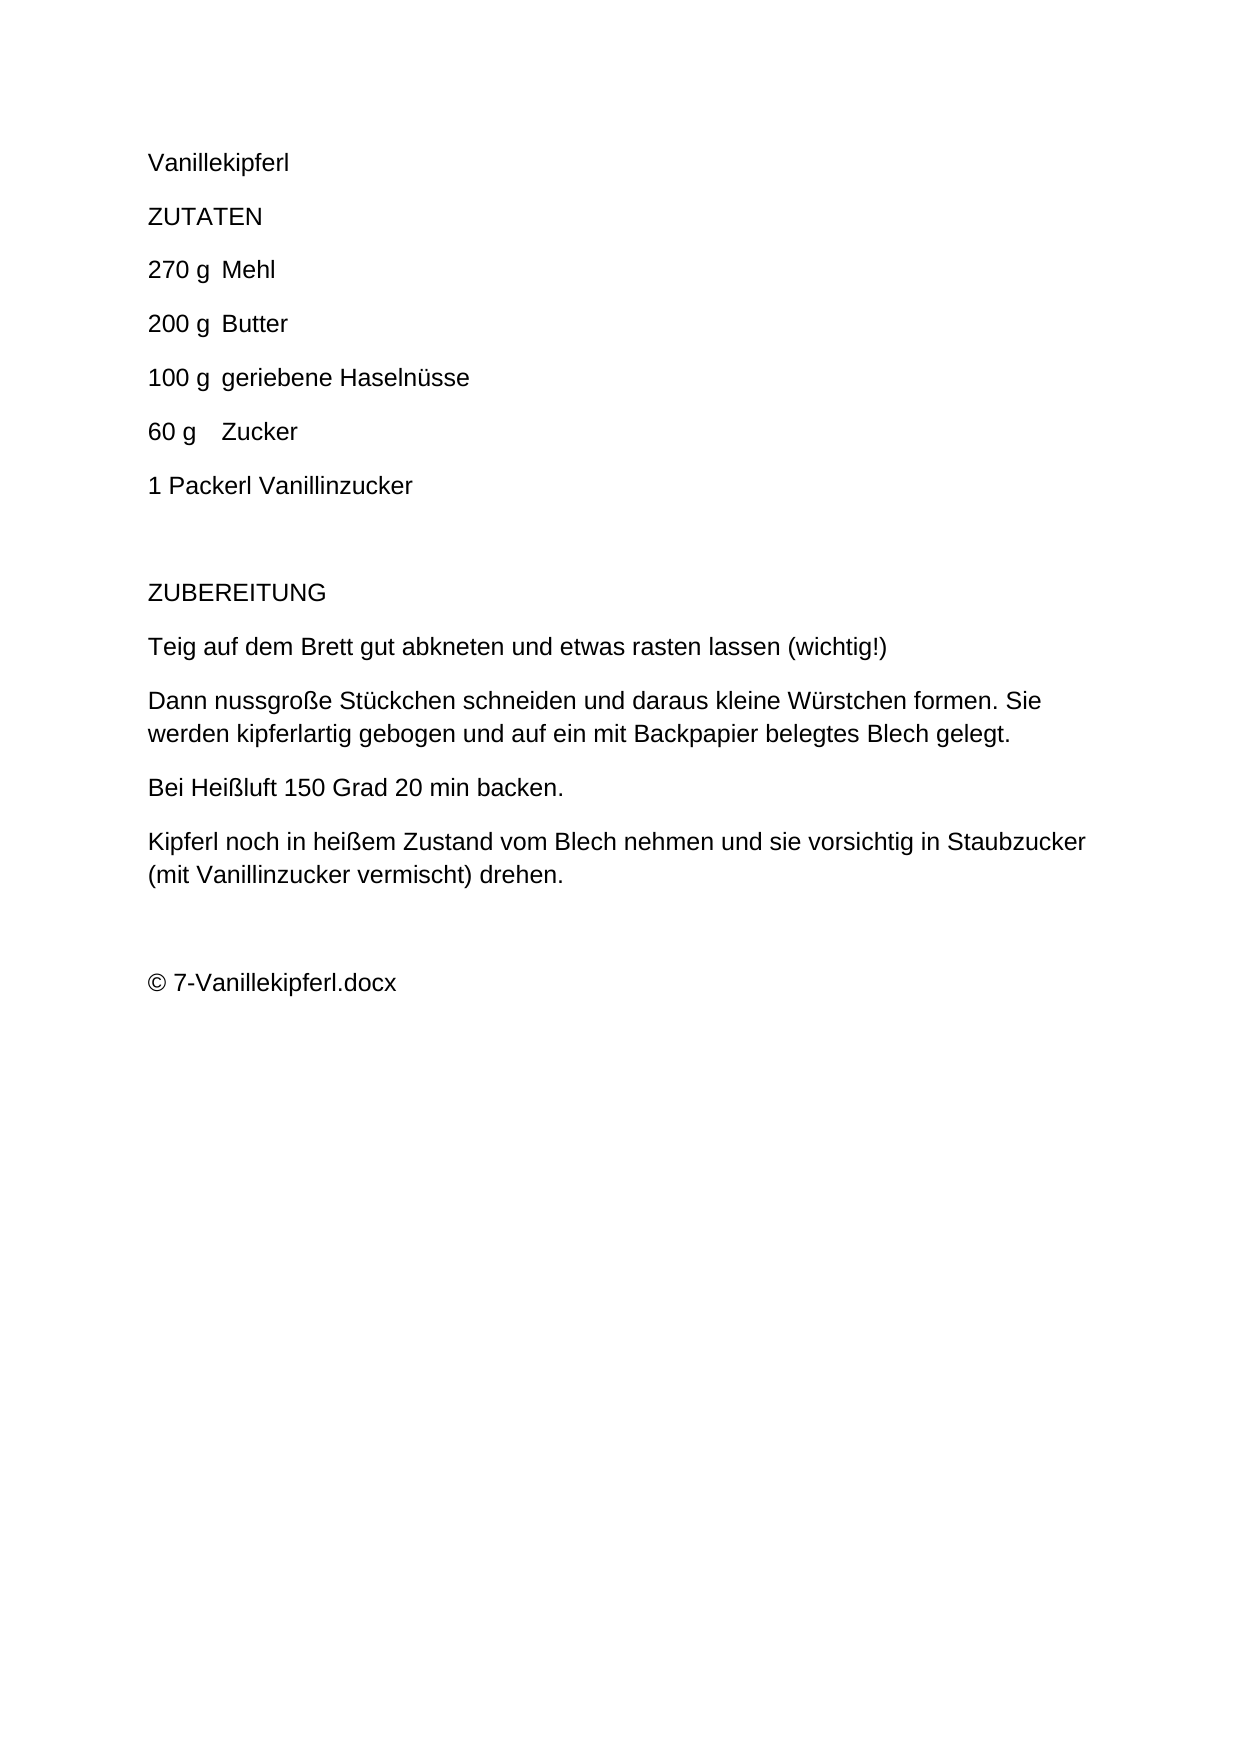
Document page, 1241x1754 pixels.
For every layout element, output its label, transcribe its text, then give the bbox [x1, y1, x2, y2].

text ZUBEREITUNG [148, 578, 1093, 607]
text 270 g Mehl [148, 255, 1093, 284]
text 1 Packerl Vanillinzucker [148, 471, 1093, 499]
text Bei Heißluft 150 Grad 20 min backen. [148, 773, 1093, 802]
text 60 g Zucker [148, 417, 1093, 446]
text 100 g geriebene Haselnüsse [148, 363, 1093, 392]
text Teig auf dem Brett gut abkneten und etwas rasten lassen (wichtig!) [148, 632, 1093, 661]
text 200 g Butter [148, 309, 1093, 338]
text Dann nussgroße Stückchen schneiden und daraus kleine Würstchen formen. Sie werden kipferlartig gebogen und auf ein mit Backpapier belegtes Blech gelegt. [148, 686, 1093, 748]
text © 7-Vanillekipferl.docx [148, 968, 1093, 996]
text Kipferl noch in heißem Zustand vom Blech nehmen und sie vorsichtig in Staubzucker (mit Vanillinzucker vermischt) drehen. [148, 827, 1093, 889]
text Vanillekipferl [148, 148, 1093, 176]
text ZUTATEN [148, 201, 1093, 230]
